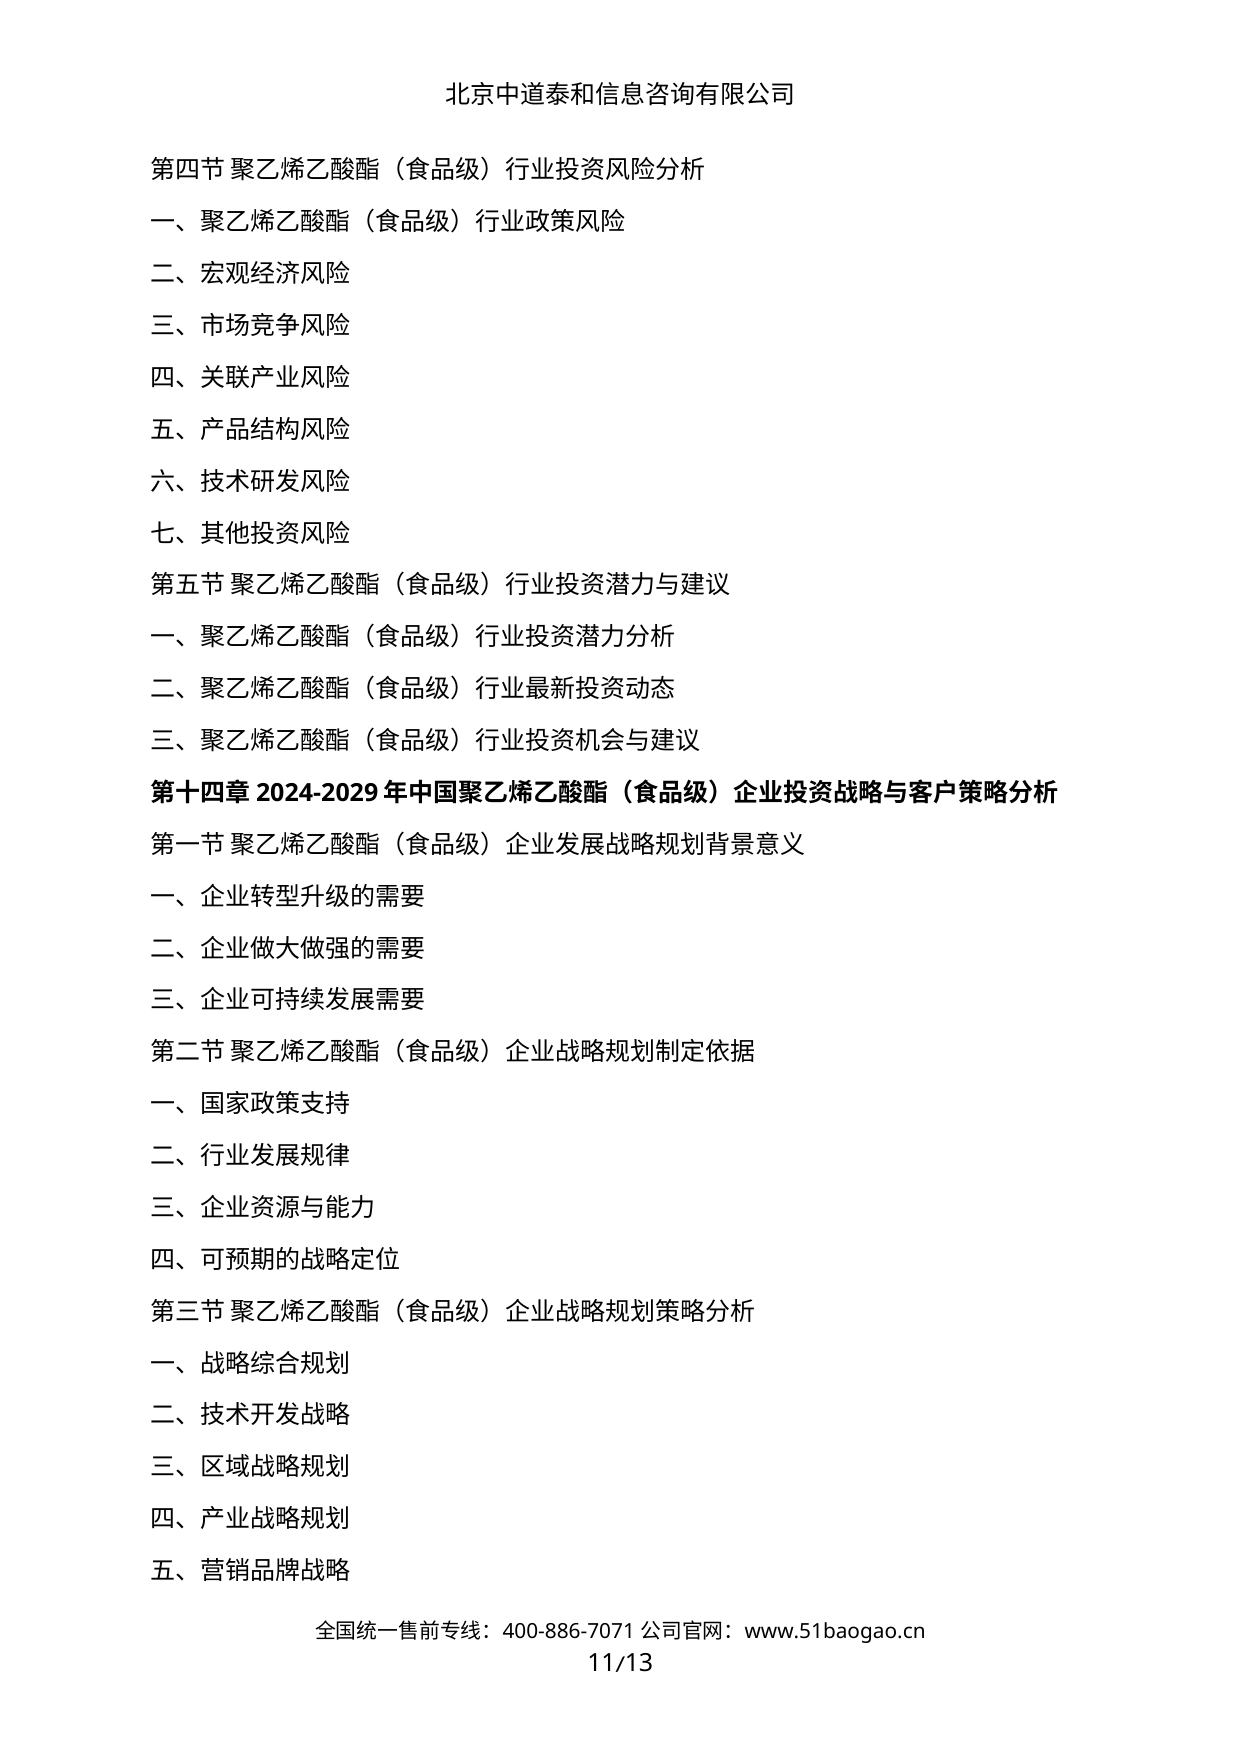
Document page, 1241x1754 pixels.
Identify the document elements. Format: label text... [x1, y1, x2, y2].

text 二、行业发展规律 [150, 1136, 1090, 1172]
text 第三节 聚乙烯乙酸酯（食品级）企业战略规划策略分析 [150, 1291, 1090, 1327]
text 一、企业转型升级的需要 [150, 876, 1090, 912]
text 五、营销品牌战略 [150, 1551, 1090, 1587]
text 一、聚乙烯乙酸酯（食品级）行业政策风险 [150, 202, 1090, 238]
text 二、企业做大做强的需要 [150, 928, 1090, 964]
text 六、技术研发风险 [150, 461, 1090, 497]
text 第一节 聚乙烯乙酸酯（食品级）企业发展战略规划背景意义 [150, 824, 1090, 861]
text 五、产品结构风险 [150, 409, 1090, 446]
text 二、聚乙烯乙酸酯（食品级）行业最新投资动态 [150, 669, 1090, 705]
text 第四节 聚乙烯乙酸酯（食品级）行业投资风险分析 [150, 150, 1090, 186]
text 三、聚乙烯乙酸酯（食品级）行业投资机会与建议 [150, 721, 1090, 757]
text 三、市场竞争风险 [150, 306, 1090, 342]
text 第二节 聚乙烯乙酸酯（食品级）企业战略规划制定依据 [150, 1032, 1090, 1068]
text 第十四章 2024-2029年中国聚乙烯乙酸酯（食品级）企业投资战略与客户策略分析 [150, 772, 1090, 809]
text 四、关联产业风险 [150, 357, 1090, 394]
text 三、区域战略规划 [150, 1447, 1090, 1483]
text 四、可预期的战略定位 [150, 1239, 1090, 1276]
text 第五节 聚乙烯乙酸酯（食品级）行业投资潜力与建议 [150, 565, 1090, 601]
text 二、宏观经济风险 [150, 254, 1090, 290]
text 三、企业可持续发展需要 [150, 980, 1090, 1016]
text 一、战略综合规划 [150, 1343, 1090, 1379]
text 二、技术开发战略 [150, 1395, 1090, 1431]
text 四、产业战略规划 [150, 1499, 1090, 1535]
text 一、国家政策支持 [150, 1084, 1090, 1120]
text 七、其他投资风险 [150, 513, 1090, 549]
text 一、聚乙烯乙酸酯（食品级）行业投资潜力分析 [150, 617, 1090, 653]
text 三、企业资源与能力 [150, 1187, 1090, 1224]
